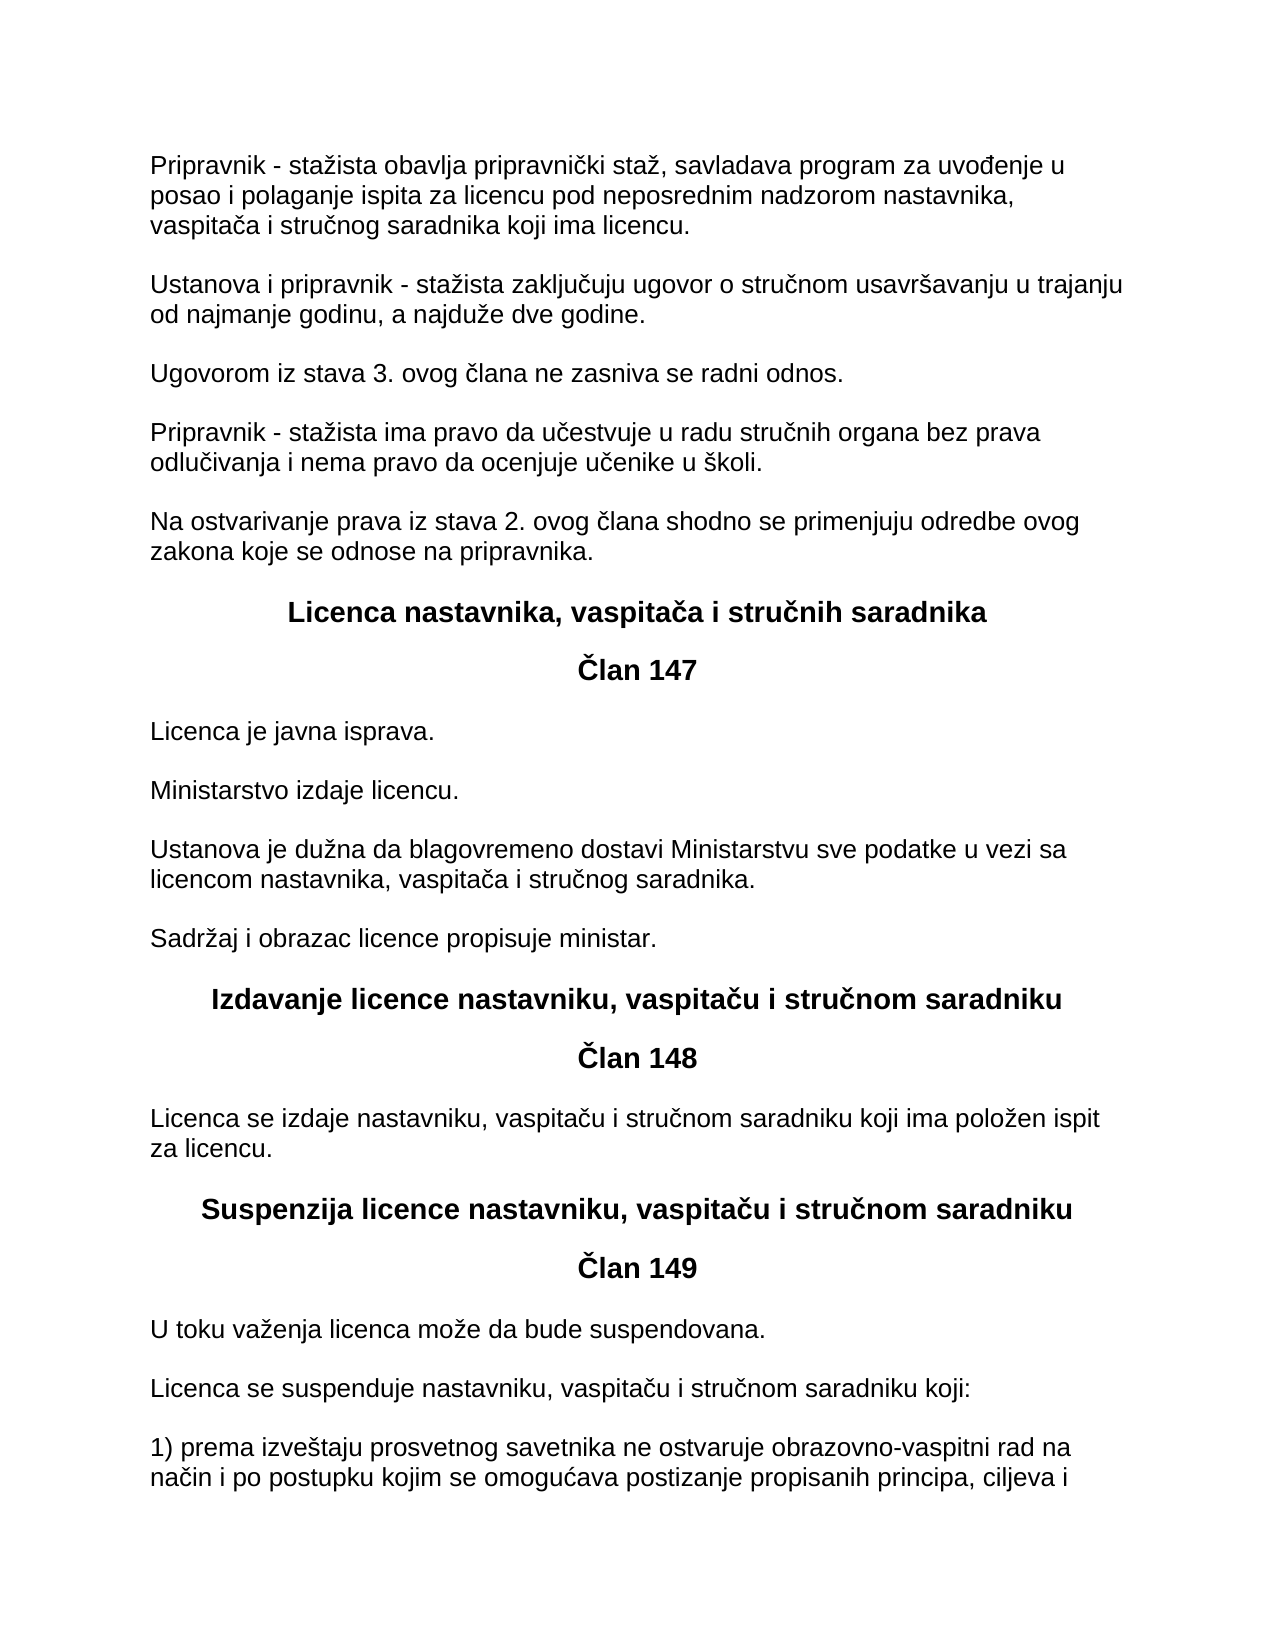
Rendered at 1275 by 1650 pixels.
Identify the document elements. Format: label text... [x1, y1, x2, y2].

text Član 147 [150, 653, 1125, 687]
text Na ostvarivanje prava iz stava 2. ovog člana shodno se primenjuju odredbe ovog zakona koje se odnose na pripravnika. [150, 506, 1125, 566]
text Licenca se izdaje nastavniku, vaspitaču i stručnom saradniku koji ima položen ispit za licencu. [150, 1103, 1125, 1163]
text Suspenzija licence nastavniku, vaspitaču i stručnom saradniku [150, 1192, 1125, 1226]
text Licenca je javna isprava. [150, 716, 1125, 746]
text Ministarstvo izdaje licencu. [150, 775, 1125, 805]
text Sadržaj i obrazac licence propisuje ministar. [150, 923, 1125, 953]
text Ustanova i pripravnik - stažista zaključuju ugovor o stručnom usavršavanju u trajanju od najmanje godinu, a najduže dve godine. [150, 269, 1125, 329]
text Pripravnik - stažista ima pravo da učestvuje u radu stručnih organa bez prava odlučivanja i nema pravo da ocenjuje učenike u školi. [150, 417, 1125, 477]
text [150, 1432, 1125, 1492]
text Licenca nastavnika, vaspitača i stručnih saradnika [150, 595, 1125, 628]
text Pripravnik - stažista obavlja pripravnički staž, savladava program za uvođenje u posao i polaganje ispita za licencu pod neposrednim nadzorom nastavnika, vaspitača i stručnog saradnika koji ima licencu. [150, 150, 1125, 240]
text Ugovorom iz stava 3. ovog člana ne zasniva se radni odnos. [150, 358, 1125, 388]
text Član 149 [150, 1251, 1125, 1284]
text Izdavanje licence nastavniku, vaspitaču i stručnom saradniku [150, 982, 1125, 1016]
text Ustanova je dužna da blagovremeno dostavi Ministarstvu sve podatke u vezi sa licencom nastavnika, vaspitača i stručnog saradnika. [150, 834, 1125, 894]
text U toku važenja licenca može da bude suspendovana. [150, 1314, 1125, 1343]
text Član 148 [150, 1041, 1125, 1074]
text Licenca se suspenduje nastavniku, vaspitaču i stručnom saradniku koji: [150, 1373, 1125, 1403]
